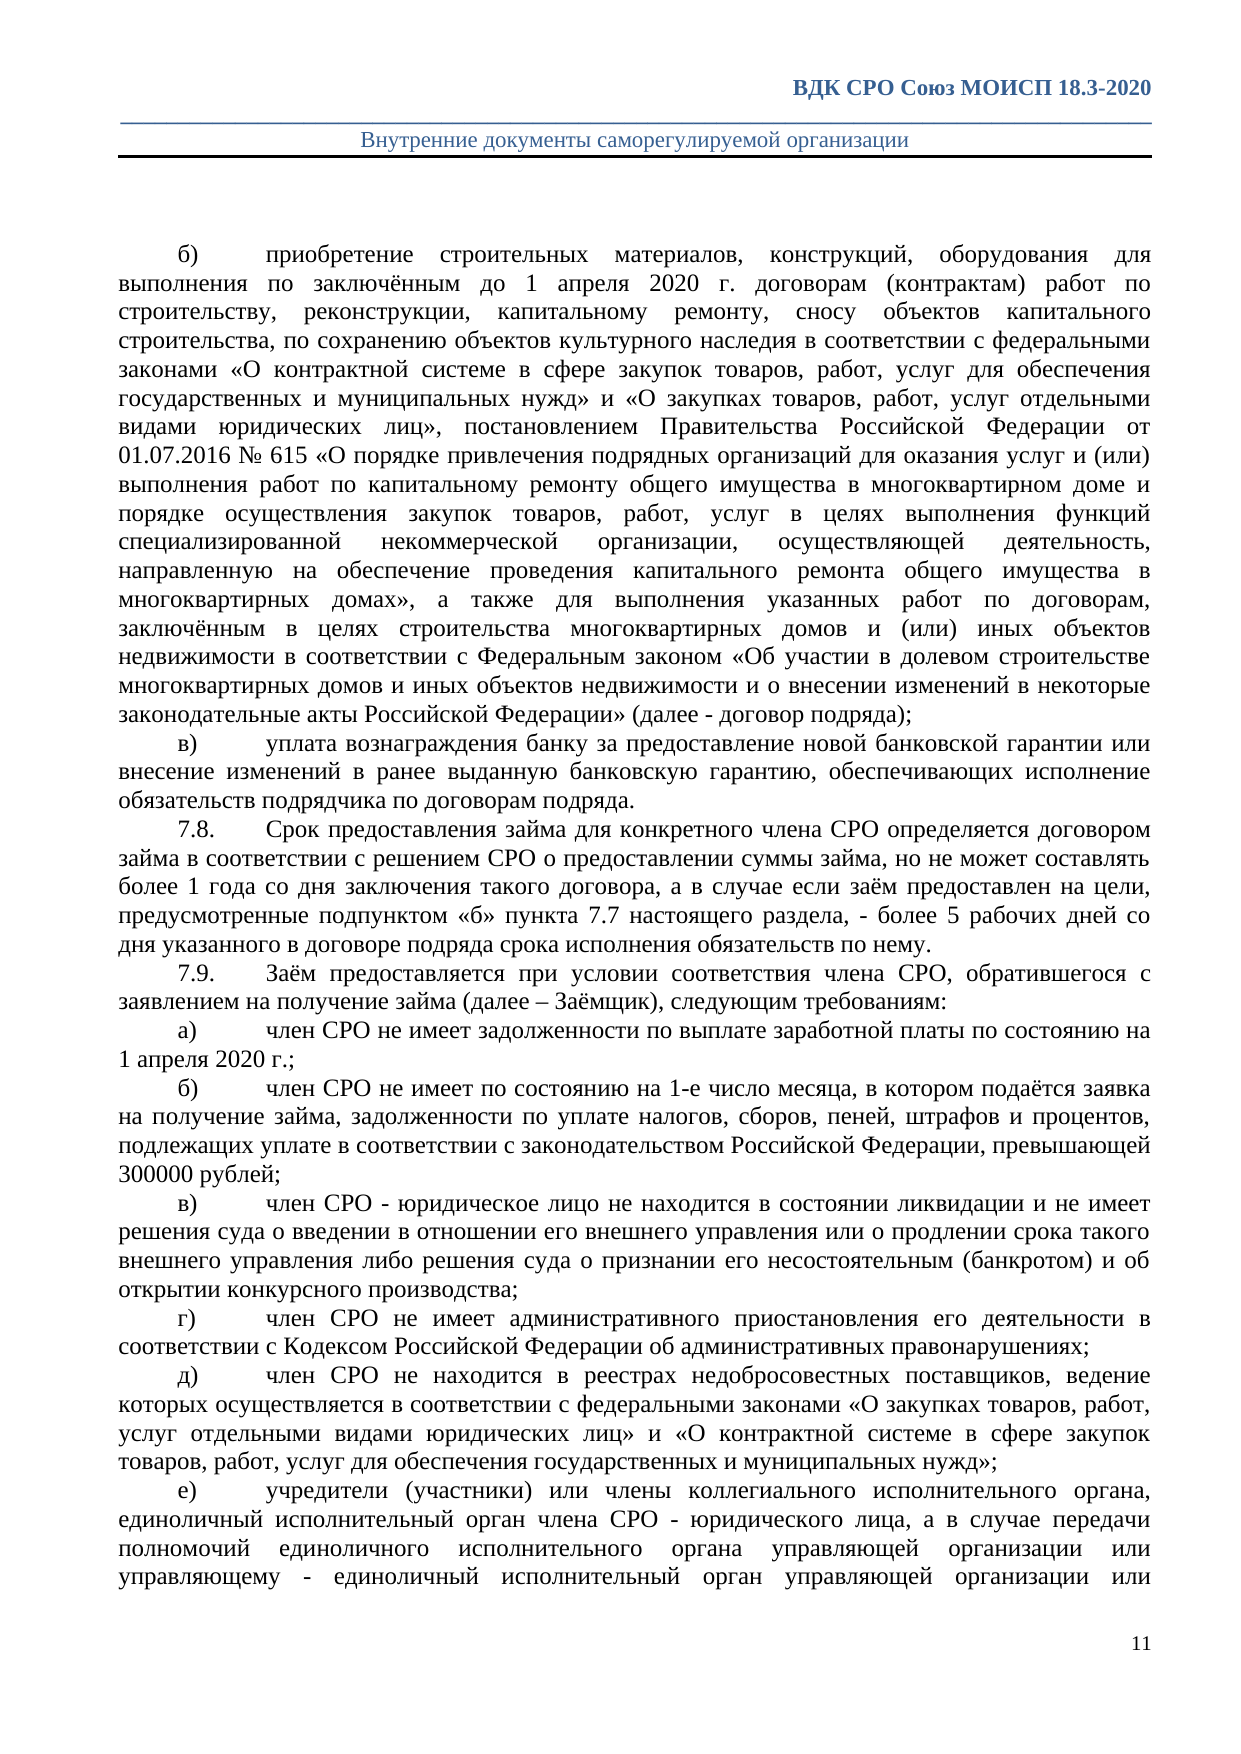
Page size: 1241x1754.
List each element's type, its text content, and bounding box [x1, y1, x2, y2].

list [118, 1475, 1152, 1590]
list член СРО не имеет по состоянию на 1-е число месяца, в котором подаётся заявка на получение займа, задолженности по уплате налогов, сборов, пеней, штрафов и процентов, подлежащих уплате в соответствии с законодательством Российской Федерации, превышающей 300000 рублей; [118, 1073, 1152, 1188]
list уплата вознаграждения банку за предоставление новой банковской гарантии или внесение изменений в ранее выданную банковскую гарантию, обеспечивающих исполнение обязательств подрядчика по договорам подряда. [118, 728, 1152, 814]
list член СРО не имеет административного приостановления его деятельности в соответствии с Кодексом Российской Федерации об административных правонарушениях; [118, 1303, 1152, 1360]
list член СРО не находится в реестрах недобросовестных поставщиков, ведение которых осуществляется в соответствии с федеральными законами «О закупках товаров, работ, услуг отдельными видами юридических лиц» и «О контрактной системе в сфере закупок товаров, работ, услуг для обеспечения государственных и муниципальных нужд»; [118, 1360, 1152, 1475]
list член СРО не имеет задолженности по выплате заработной платы по состоянию на 1 апреля 2020 г.; [118, 1015, 1152, 1073]
list Срок предоставления займа для конкретного члена СРО определяется договором займа в соответствии с решением СРО о предоставлении суммы займа, но не может составлять более 1 года со дня заключения такого договора, а в случае если заём предоставлен на цели, предусмотренные подпунктом «б» пункта 7.7 настоящего раздела, - более 5 рабочих дней со дня указанного в договоре подряда срока исполнения обязательств по нему. [118, 814, 1152, 958]
list член СРО - юридическое лицо не находится в состоянии ликвидации и не имеет решения суда о введении в отношении его внешнего управления или о продлении срока такого внешнего управления либо решения суда о признании его несостоятельным (банкротом) и об открытии конкурсного производства; [118, 1188, 1152, 1303]
list Заём предоставляется при условии соответствия члена СРО, обратившегося с заявлением на получение займа (далее – Заёмщик), следующим требованиям: [118, 958, 1152, 1015]
list приобретение строительных материалов, конструкций, оборудования для выполнения по заключённым до 1 апреля 2020 г. договорам (контрактам) работ по строительству, реконструкции, капитальному ремонту, сносу объектов капитального строительства, по сохранению объектов культурного наследия в соответствии с федеральными законами «О контрактной системе в сфере закупок товаров, работ, услуг для обеспечения государственных и муниципальных нужд» и «О закупках товаров, работ, услуг отдельными видами юридических лиц», постановлением Правительства Российской Федерации от 01.07.2016 № 615 «О порядке привлечения подрядных организаций для оказания услуг и (или) выполнения работ по капитальному ремонту общего имущества в многоквартирном доме и порядке осуществления закупок товаров, работ, услуг в целях выполнения функций специализированной некоммерческой организации, осуществляющей деятельность, направленную на обеспечение проведения капитального ремонта общего имущества в многоквартирных домах», а также для выполнения указанных работ по договорам, заключённым в целях строительства многоквартирных домов и (или) иных объектов недвижимости в соответствии с Федеральным законом «Об участии в долевом строительстве многоквартирных домов и иных объектов недвижимости и о внесении изменений в некоторые законодательные акты Российской Федерации» (далее - договор подряда); [118, 239, 1152, 728]
